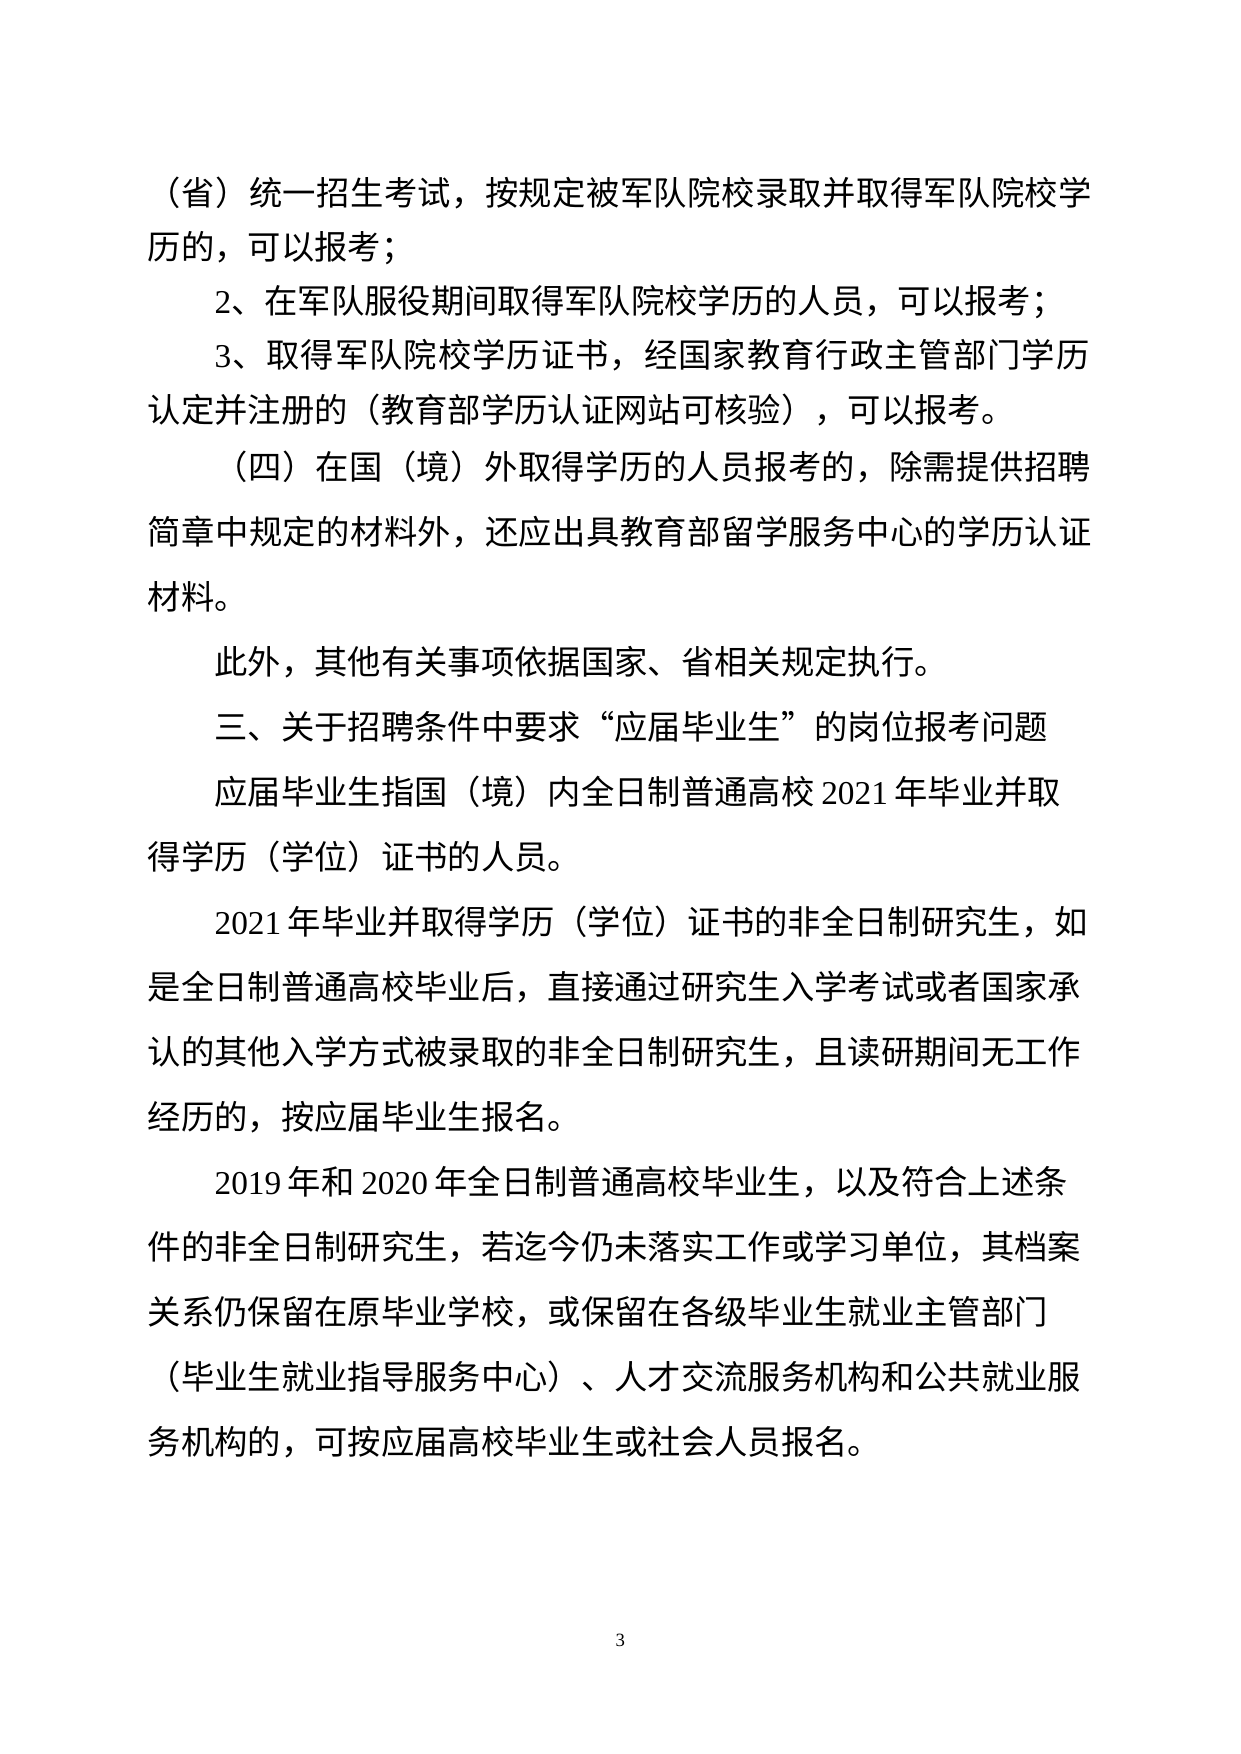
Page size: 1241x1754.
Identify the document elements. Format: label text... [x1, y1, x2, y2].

text 此外，其他有关事项依据国家、省相关规定执行。 [148, 628, 1092, 693]
text 应届毕业生指国（境）内全日制普通高校2021年毕业并取得学历（学位）证书的人员。 [148, 758, 1092, 888]
text （四）在国（境）外取得学历的人员报考的，除需提供招聘简章中规定的材料外，还应出具教育部留学服务中心的学历认证材料。 [148, 433, 1092, 628]
text 3、取得军队院校学历证书，经国家教育行政主管部门学历认定并注册的（教育部学历认证网站可核验），可以报考。 [148, 324, 1092, 433]
text 2、在军队服役期间取得军队院校学历的人员，可以报考； [148, 270, 1092, 324]
text 2021年毕业并取得学历（学位）证书的非全日制研究生，如是全日制普通高校毕业后，直接通过研究生入学考试或者国家承认的其他入学方式被录取的非全日制研究生，且读研期间无工作经历的，按应届毕业生报名。 [148, 888, 1092, 1148]
text 2019年和2020年全日制普通高校毕业生，以及符合上述条件的非全日制研究生，若迄今仍未落实工作或学习单位，其档案关系仍保留在原毕业学校，或保留在各级毕业生就业主管部门（毕业生就业指导服务中心）、人才交流服务机构和公共就业服务机构的，可按应届高校毕业生或社会人员报名。 [148, 1148, 1092, 1473]
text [148, 162, 1092, 270]
text 三、关于招聘条件中要求“应届毕业生”的岗位报考问题 [148, 693, 1092, 758]
